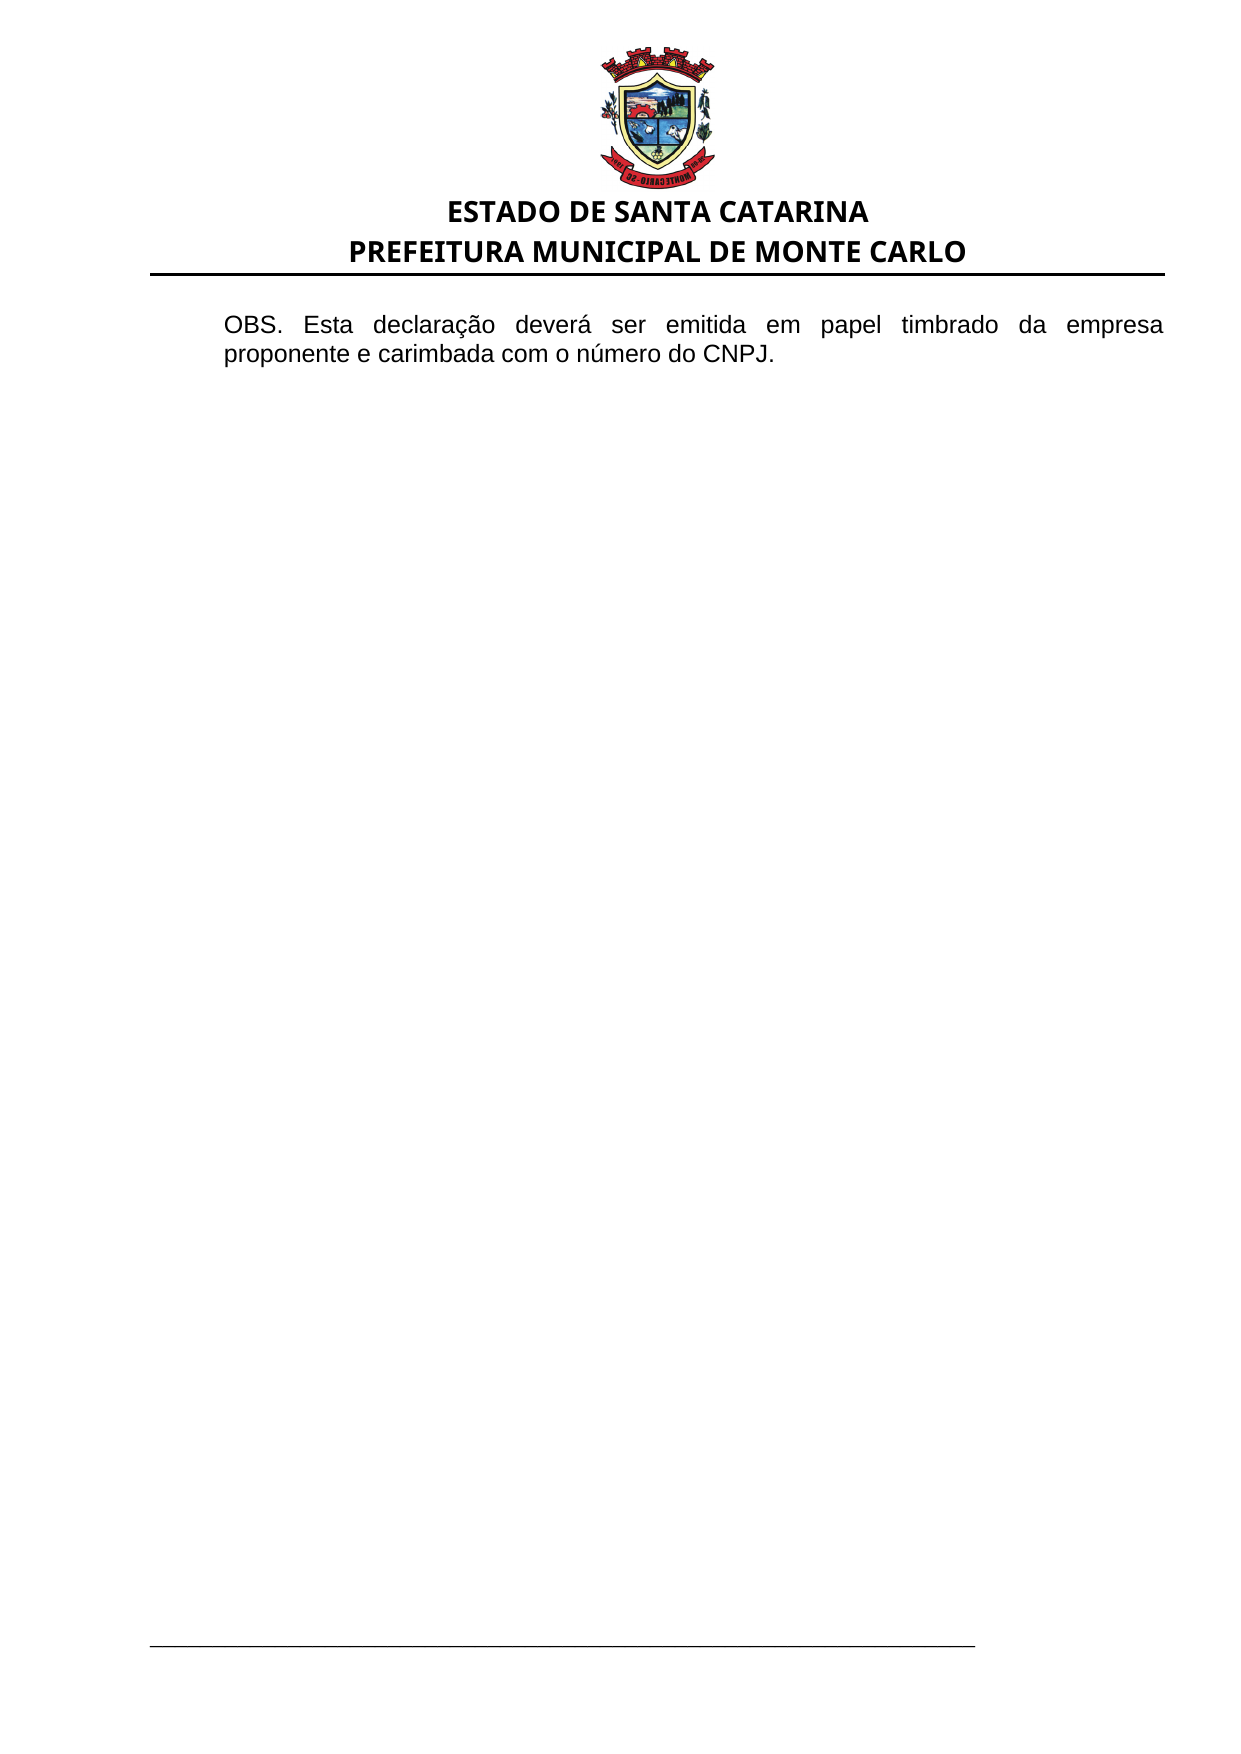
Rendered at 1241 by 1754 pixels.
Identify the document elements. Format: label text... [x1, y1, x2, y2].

text OBS. Esta declaração deverá ser emitida em papel timbrado da empresa proponente e carimbada com o número do CNPJ. [224, 310, 1165, 367]
picture [600, 46, 715, 192]
